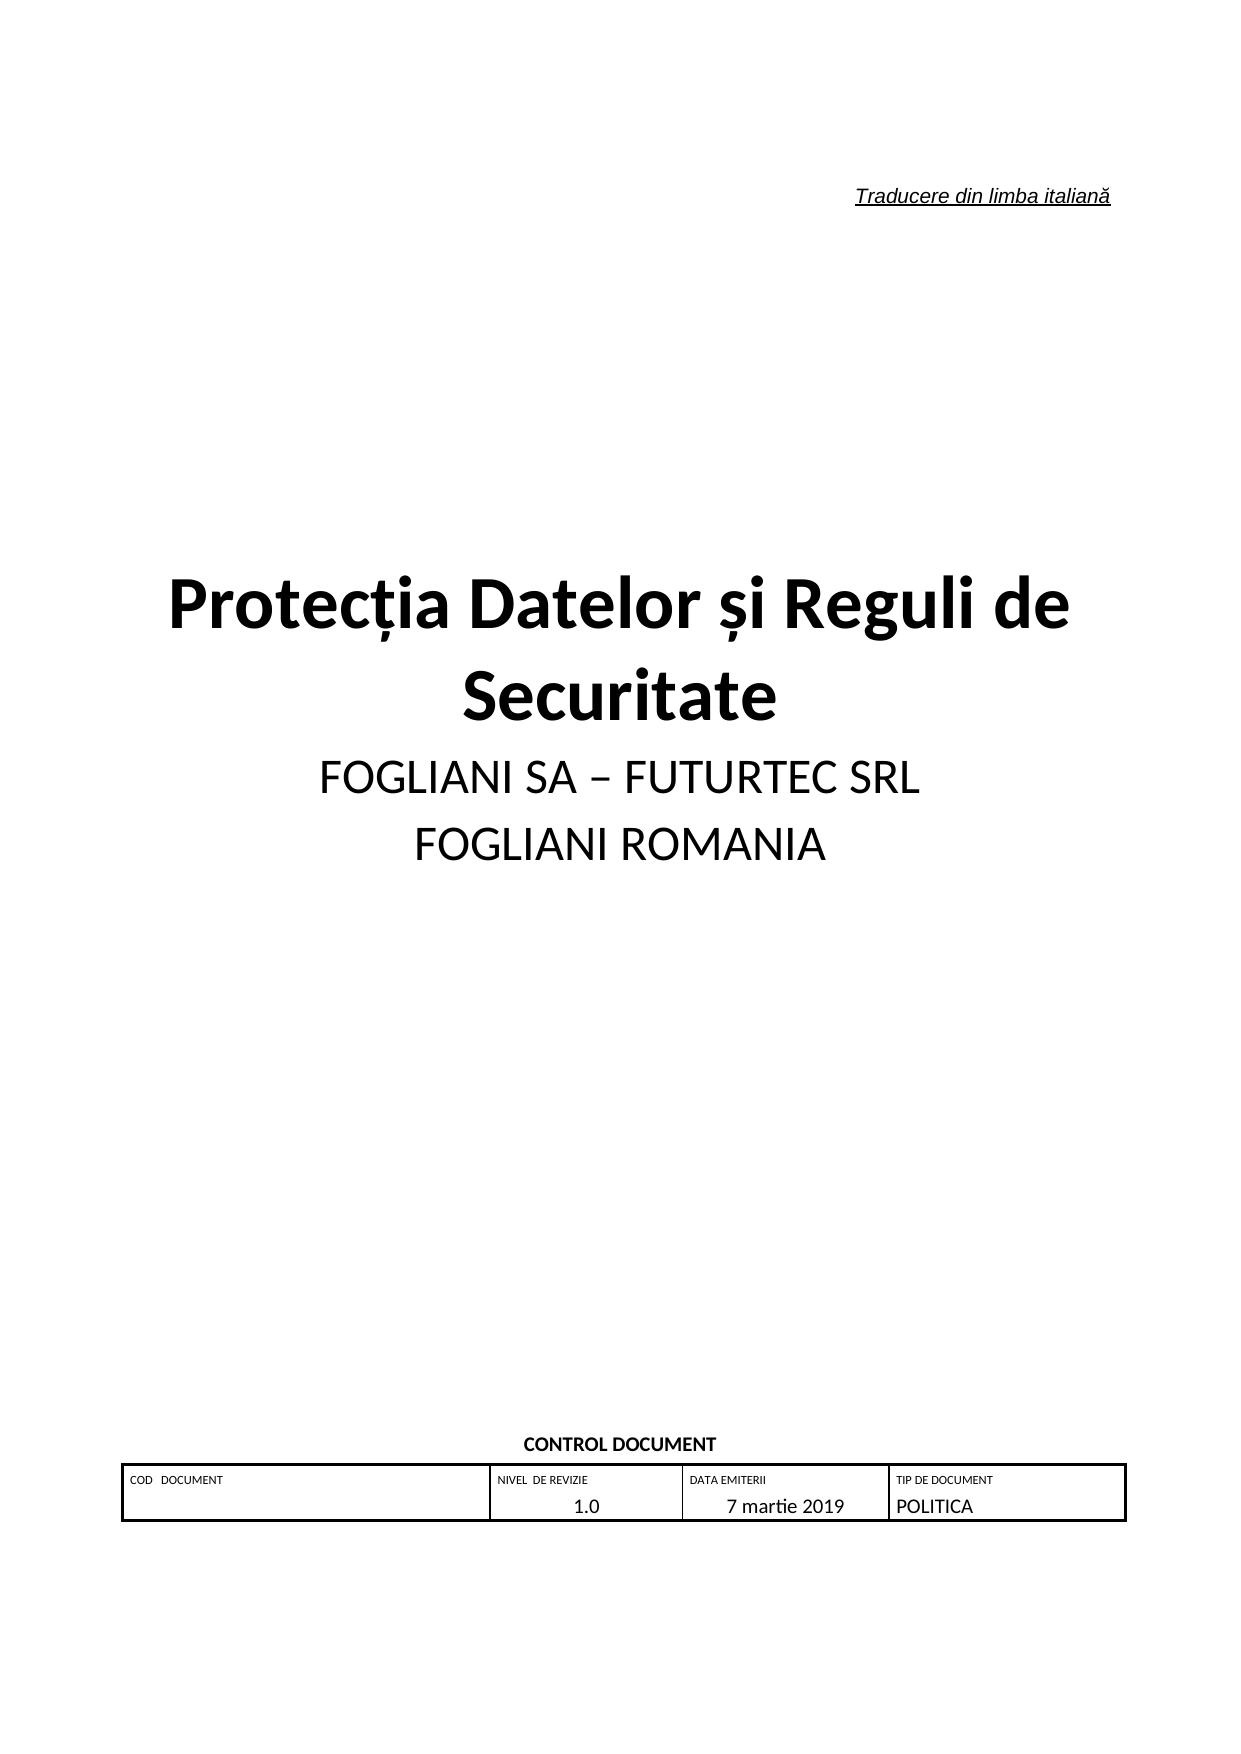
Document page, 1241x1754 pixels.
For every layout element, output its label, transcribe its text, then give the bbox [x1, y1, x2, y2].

text FOGLIANI ROMANIA [130, 812, 1110, 873]
text Traducere din limba italiană [130, 183, 1110, 207]
table_header Cod DOCUMENT [124, 1466, 489, 1519]
text Protecția Datelor și Reguli de Securitate [130, 556, 1110, 739]
text FOGLIANI SA – FUTURTEC SRL [130, 745, 1110, 806]
table_header TIP de DOCUMENT POLItica [890, 1466, 1124, 1519]
text CONTROL DOCUMENT [130, 1431, 1110, 1456]
table_header nivel de Revizie 1.0 [491, 1466, 682, 1519]
table_header Data emiterii 7 martie 2019 [683, 1466, 888, 1519]
